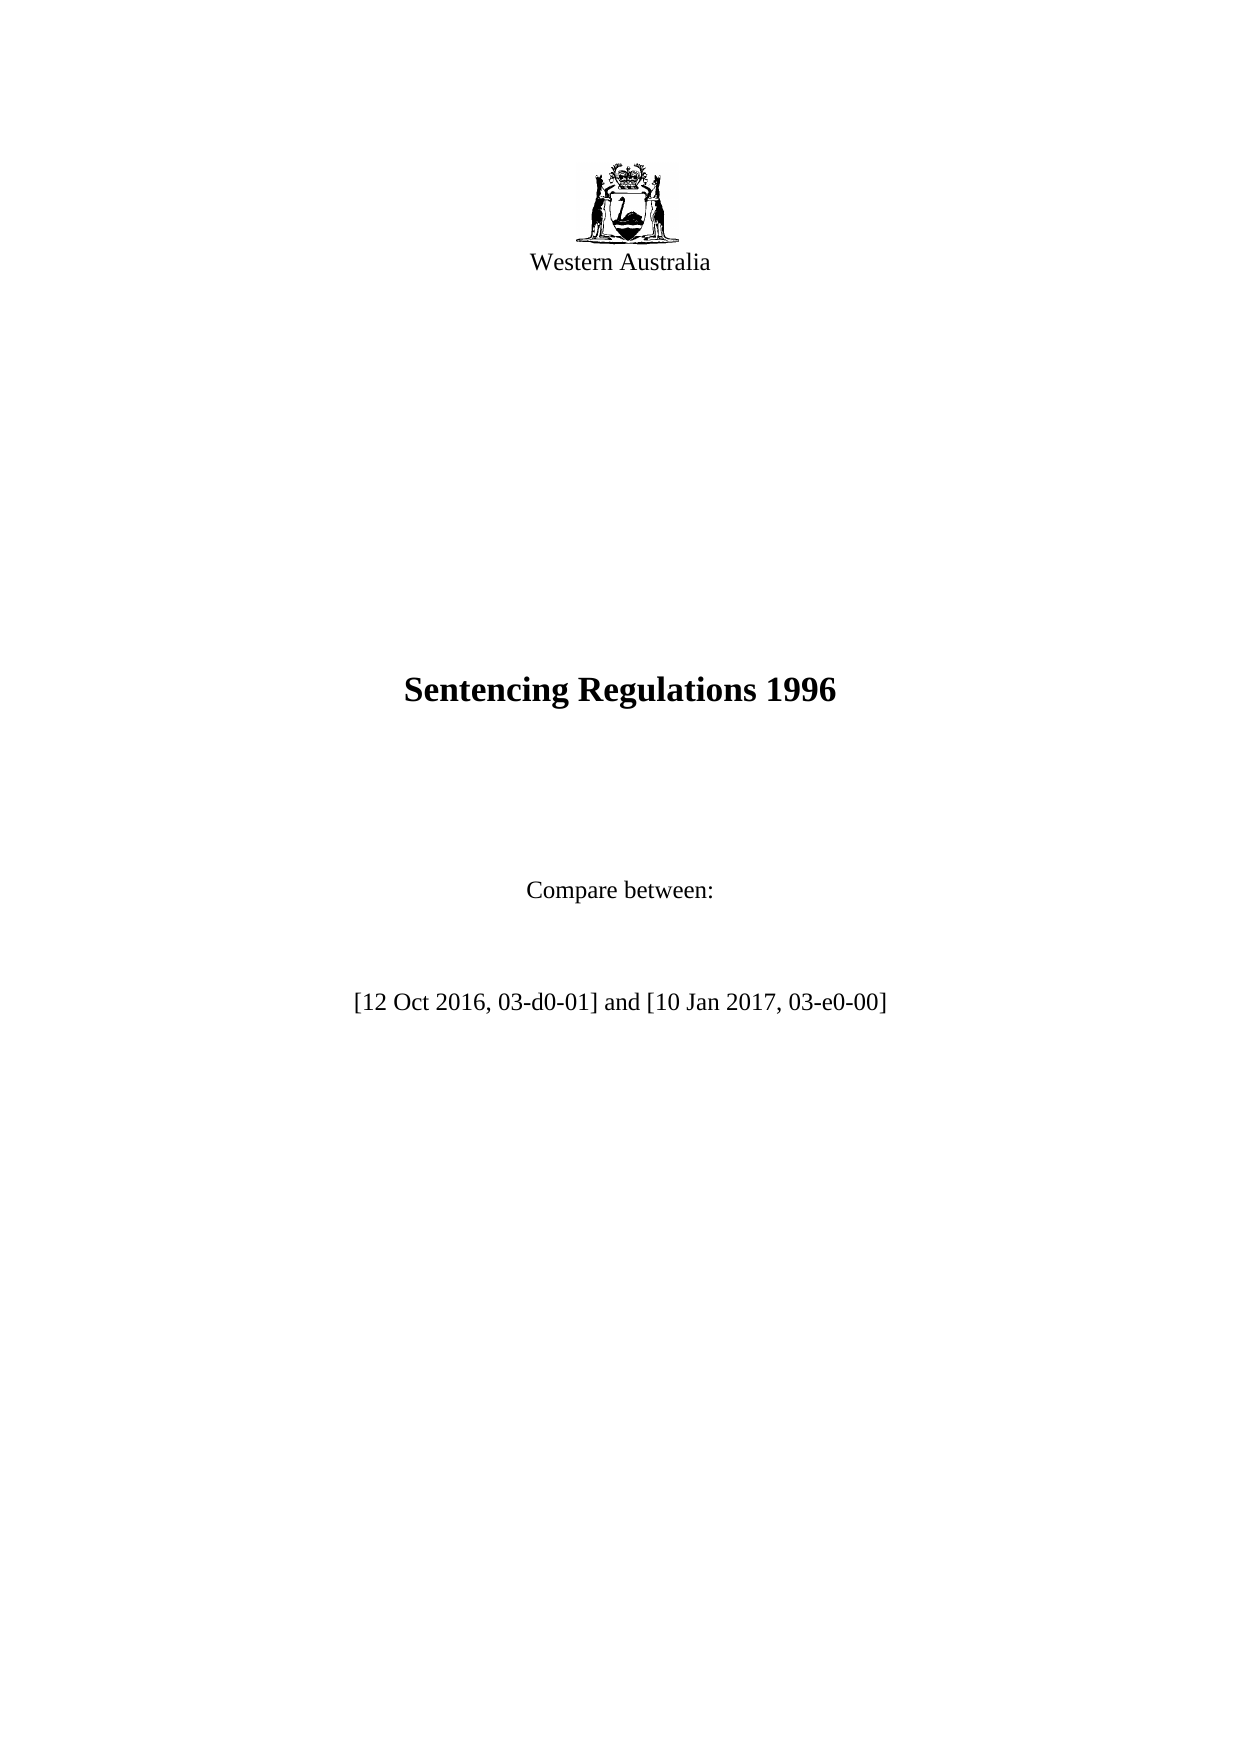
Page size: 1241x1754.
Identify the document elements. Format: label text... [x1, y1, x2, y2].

text Compare between: [251, 875, 990, 904]
picture [575, 162, 679, 246]
text Sentencing Regulations 1996 [251, 668, 990, 709]
text Western Australia [251, 247, 990, 276]
text [12 Oct 2016, 03-d0-01] and [10 Jan 2017, 03-e0-00] [251, 987, 990, 1016]
